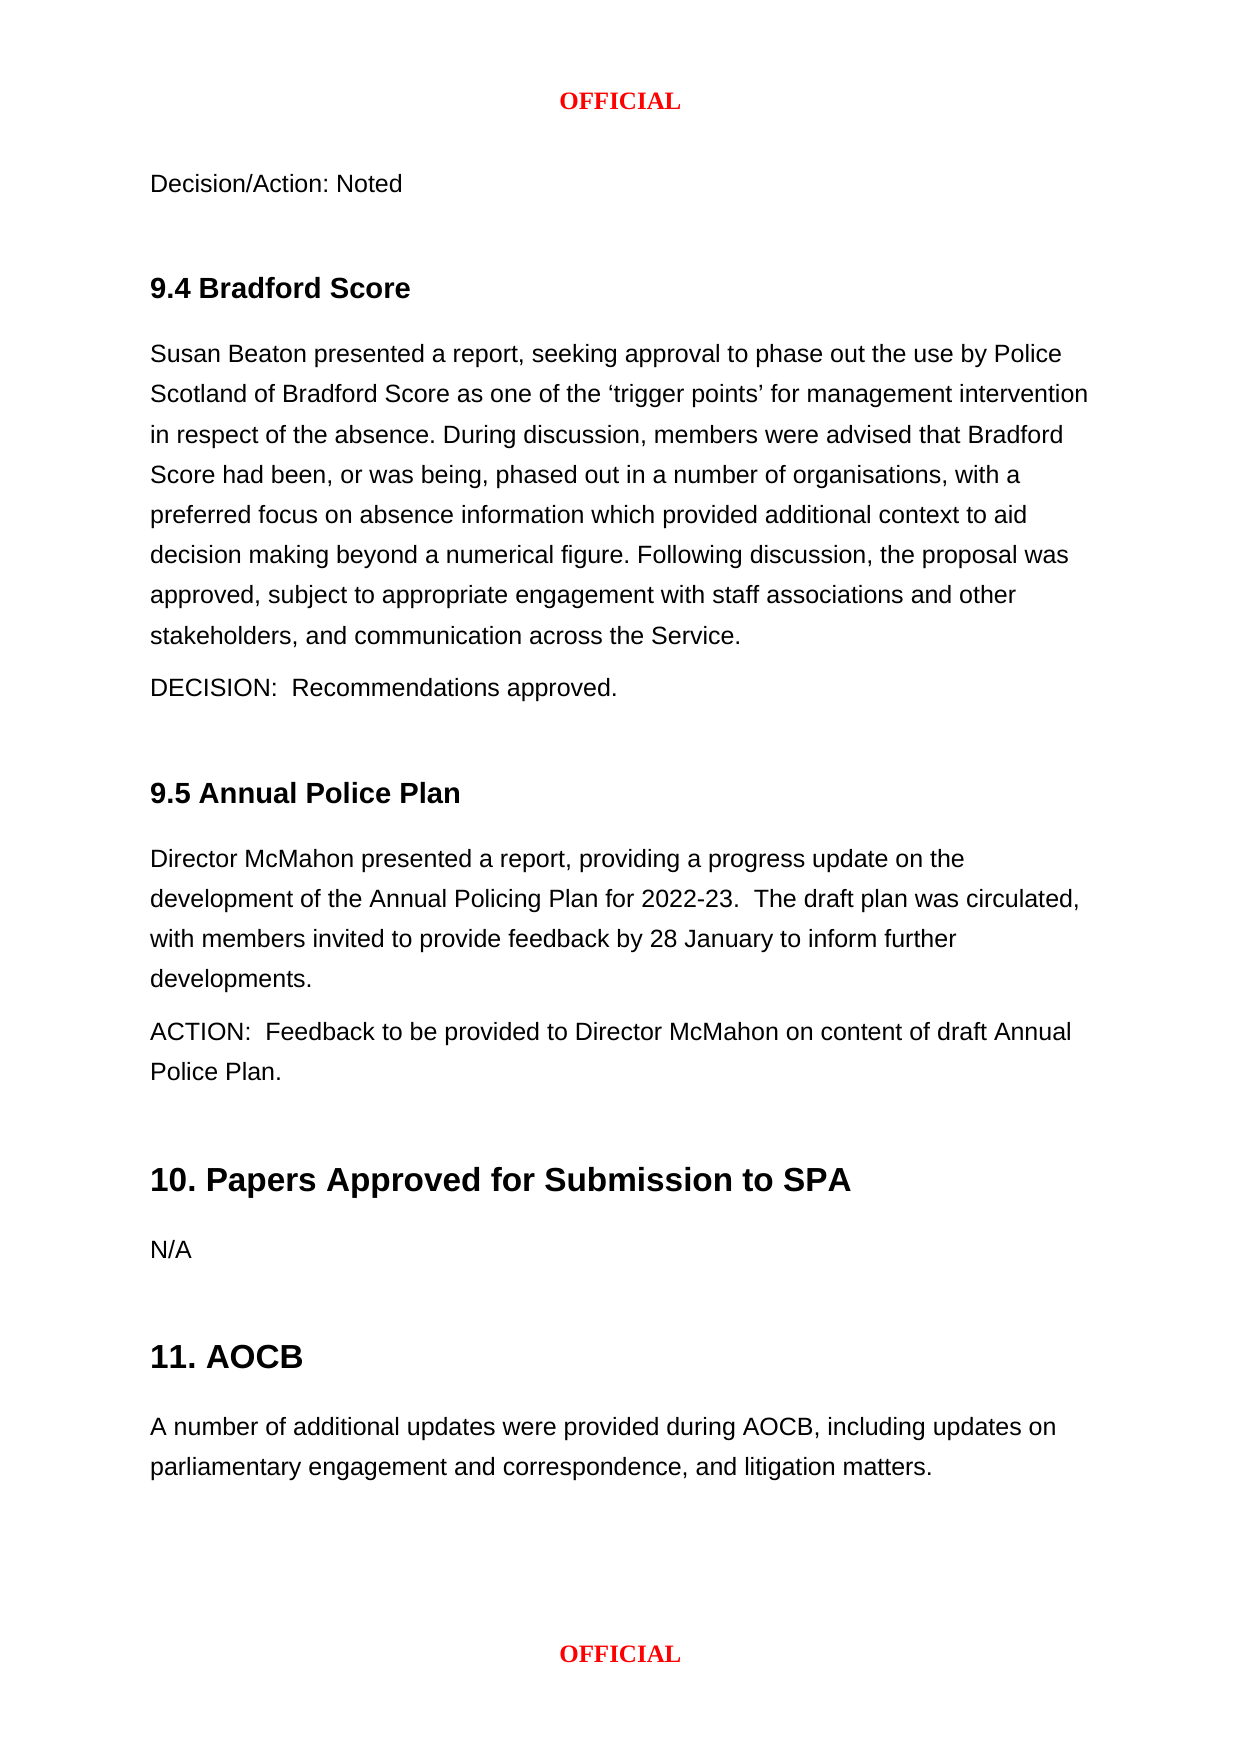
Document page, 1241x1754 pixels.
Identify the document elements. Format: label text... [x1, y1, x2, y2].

text DECISION: Recommendations approved. [150, 673, 1090, 702]
text Susan Beaton presented a report, seeking approval to phase out the use by Police Scotland of Bradford Score as one of the ‘trigger points’ for management intervention in respect of the absence. During discussion, members were advised that Bradford Score had been, or was being, phased out in a number of organisations, with a preferred focus on absence information which provided additional context to aid decision making beyond a numerical figure. Following discussion, the proposal was approved, subject to appropriate engagement with staff associations and other stakeholders, and communication across the Service. [150, 339, 1090, 649]
text A number of additional updates were provided during AOCB, including updates on parliamentary engagement and correspondence, and litigation matters. [150, 1412, 1090, 1481]
subtitle 9.4 Bradford Score [150, 271, 1090, 305]
subtitle 9.5 Annual Police Plan [150, 776, 1090, 809]
text ACTION: Feedback to be provided to Director McMahon on content of draft Annual Police Plan. [150, 1017, 1090, 1086]
text N/A [150, 1234, 1090, 1263]
subtitle 11. AOCB [150, 1337, 1090, 1376]
subtitle 10. Papers Approved for Submission to SPA [150, 1160, 1090, 1198]
text Decision/Action: Noted [150, 169, 1090, 197]
text Director McMahon presented a report, providing a progress update on the development of the Annual Policing Plan for 2022-23. The draft plan was circulated, with members invited to provide feedback by 28 January to inform further developments. [150, 844, 1090, 993]
